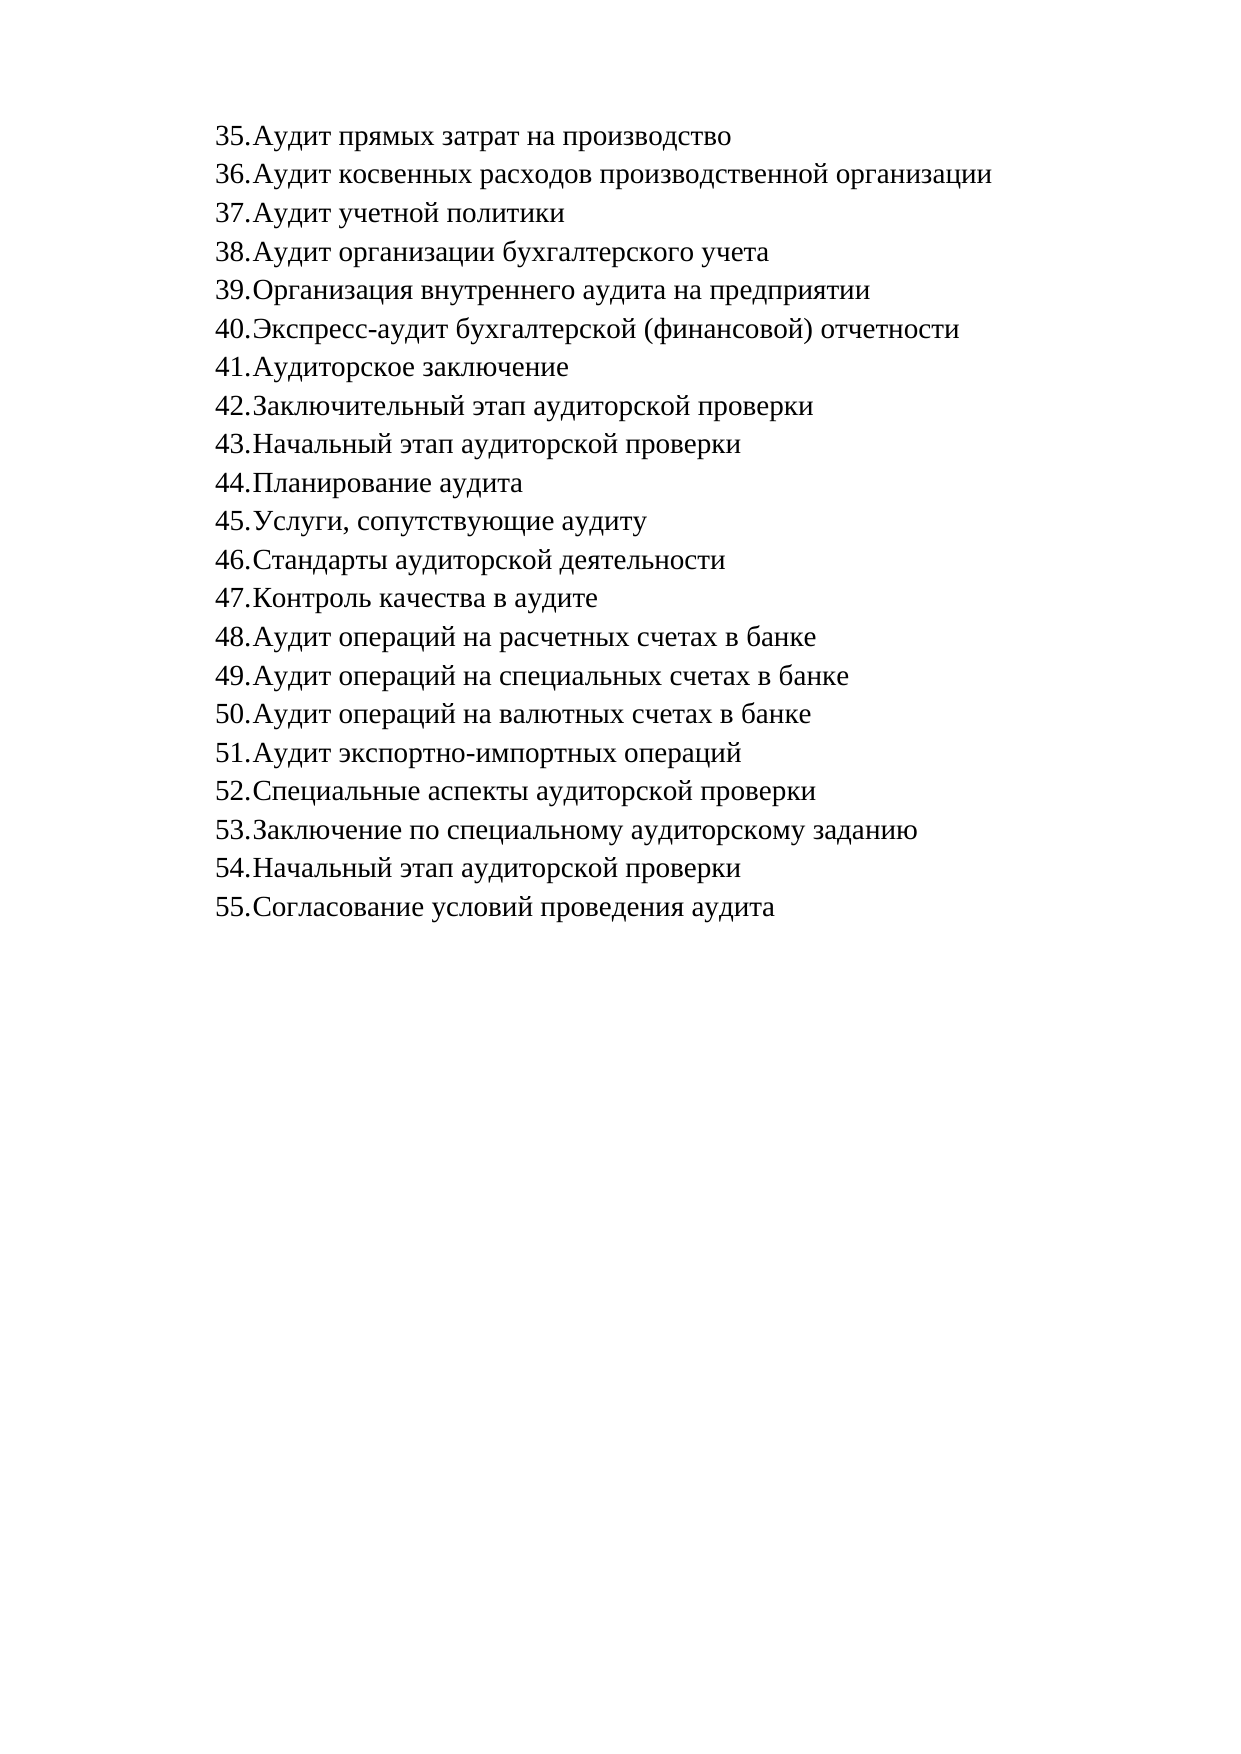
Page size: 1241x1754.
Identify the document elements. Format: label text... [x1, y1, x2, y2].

list Аудит прямых затрат на производство [215, 118, 1152, 152]
list Стандарты аудиторской деятельности [215, 542, 1152, 576]
list Специальные аспекты аудиторской проверки [215, 773, 1152, 807]
list Планирование аудита [215, 465, 1152, 498]
list Аудит операций на валютных счетах в банке [215, 696, 1152, 730]
list Аудит операций на специальных счетах в банке [215, 658, 1152, 691]
list Аудит косвенных расходов производственной организации [215, 157, 1152, 190]
list Аудит операций на расчетных счетах в банке [215, 619, 1152, 653]
list Аудит организации бухгалтерского учета [215, 234, 1152, 267]
list Экспресс-аудит бухгалтерской (финансовой) отчетности [215, 311, 1152, 344]
list Согласование условий проведения аудита [215, 889, 1152, 922]
list Контроль качества в аудите [215, 581, 1152, 614]
list Аудит экспортно-импортных операций [215, 735, 1152, 768]
list Начальный этап аудиторской проверки [215, 850, 1152, 884]
list Аудиторское заключение [215, 349, 1152, 383]
list Аудит учетной политики [215, 195, 1152, 229]
list Начальный этап аудиторской проверки [215, 426, 1152, 460]
list Заключительный этап аудиторской проверки [215, 388, 1152, 421]
list Организация внутреннего аудита на предприятии [215, 272, 1152, 306]
list Заключение по специальному аудиторскому заданию [215, 812, 1152, 845]
list Услуги, сопутствующие аудиту [215, 503, 1152, 537]
